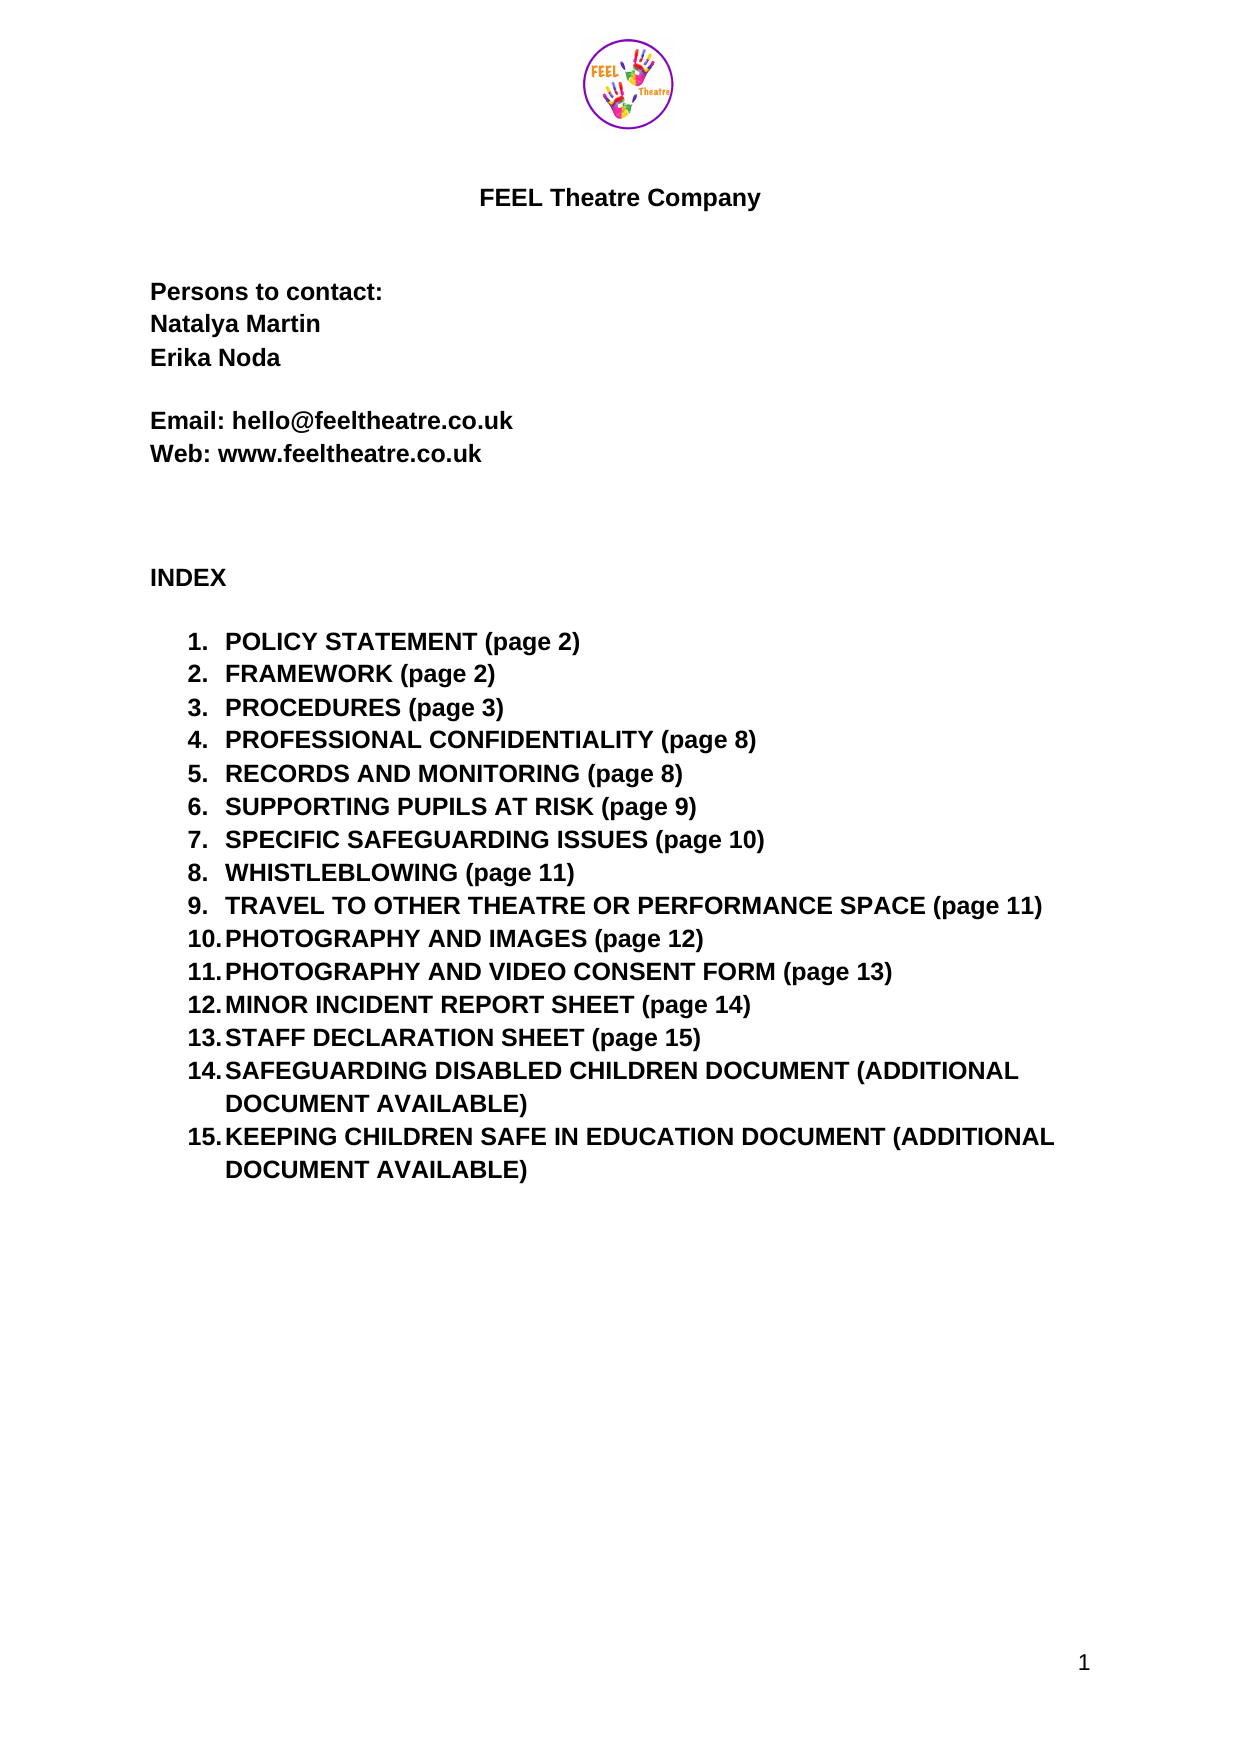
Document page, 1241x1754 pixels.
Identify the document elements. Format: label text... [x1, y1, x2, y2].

list KEEPING CHILDREN SAFE IN EDUCATION DOCUMENT (ADDITIONAL DOCUMENT AVAILABLE) [187, 1122, 1090, 1183]
list PROCEDURES (page 3) [187, 692, 1090, 721]
list PROFESSIONAL CONFIDENTIALITY (page 8) [187, 726, 1090, 754]
text Email: hello@feeltheatre.co.uk [150, 406, 1090, 434]
list PHOTOGRAPHY AND VIDEO CONSENT FORM (page 13) [187, 957, 1090, 985]
list SAFEGUARDING DISABLED CHILDREN DOCUMENT (ADDITIONAL DOCUMENT AVAILABLE) [187, 1056, 1090, 1117]
text Persons to contact: [150, 276, 1090, 305]
picture [581, 37, 675, 132]
list TRAVEL TO OTHER THEATRE OR PERFORMANCE SPACE (page 11) [187, 891, 1090, 919]
list STAFF DECLARATION SHEET (page 15) [187, 1023, 1090, 1051]
text INDEX [150, 563, 1090, 592]
list MINOR INCIDENT REPORT SHEET (page 14) [187, 990, 1090, 1018]
list SPECIFIC SAFEGUARDING ISSUES (page 10) [187, 824, 1090, 853]
text Erika Noda [150, 342, 1090, 371]
list FRAMEWORK (page 2) [187, 659, 1090, 688]
text Web: www.feeltheatre.co.uk [150, 439, 1090, 467]
text Natalya Martin [150, 309, 1090, 338]
list PHOTOGRAPHY AND IMAGES (page 12) [187, 924, 1090, 952]
list SUPPORTING PUPILS AT RISK (page 9) [187, 792, 1090, 820]
list RECORDS AND MONITORING (page 8) [187, 758, 1090, 787]
list WHISTLEBLOWING (page 11) [187, 858, 1090, 886]
list POLICY STATEMENT (page 2) [187, 626, 1090, 655]
text FEEL Theatre Company [150, 183, 1090, 212]
